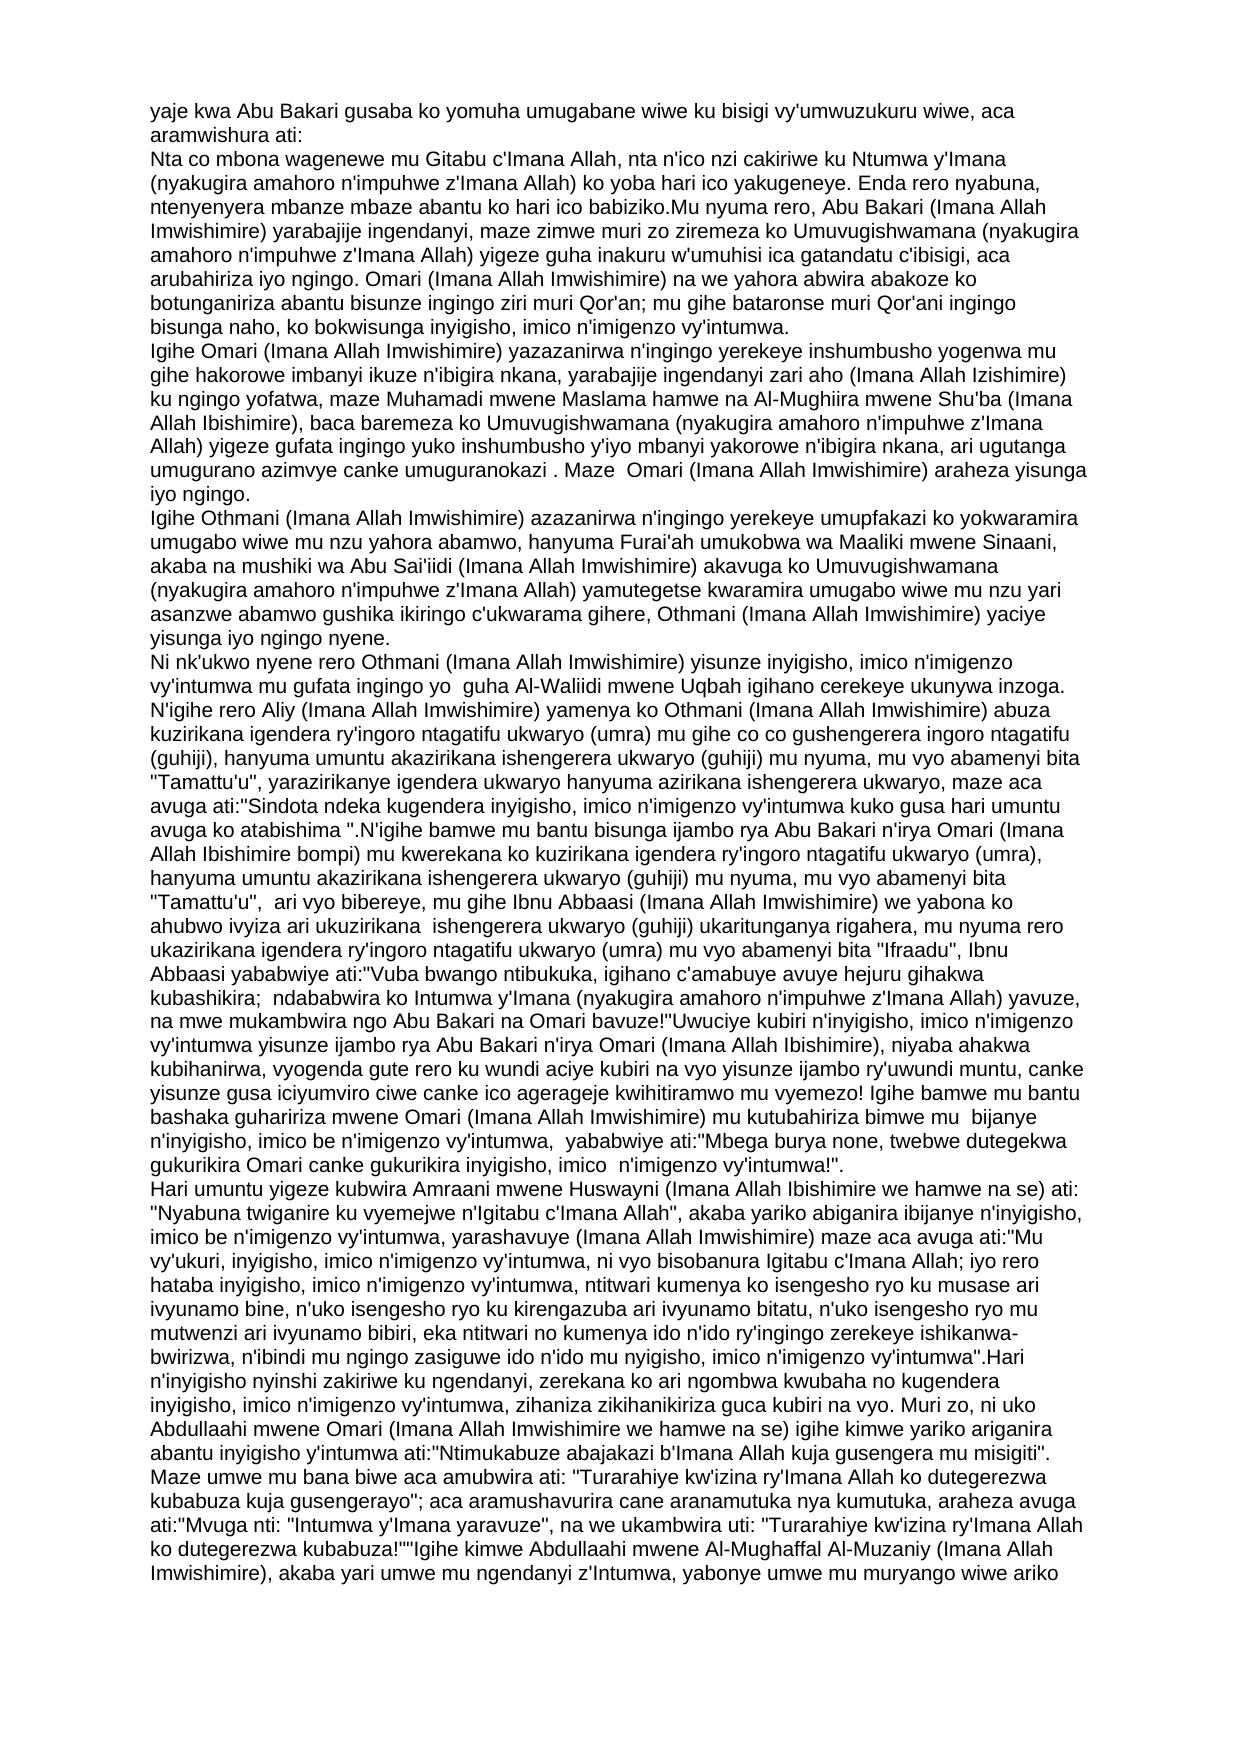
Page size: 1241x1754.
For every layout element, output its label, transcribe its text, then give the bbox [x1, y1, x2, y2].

text Hari umuntu yigeze kubwira Amraani mwene Huswayni (Imana Allah Ibishimire we hamwe na se) ati: "Nyabuna twiganire ku vyemejwe n'Igitabu c'Imana Allah", akaba yariko abiganira ibijanye n'inyigisho, imico be n'imigenzo vy'intumwa, yarashavuye (Imana Allah Imwishimire) maze aca avuga ati:"Mu vy'ukuri, inyigisho, imico n'imigenzo vy'intumwa, ni vyo bisobanura Igitabu c'Imana Allah; iyo rero hataba inyigisho, imico n'imigenzo vy'intumwa, ntitwari kumenya ko isengesho ryo ku musase ari ivyunamo bine, n'uko isengesho ryo ku kirengazuba ari ivyunamo bitatu, n'uko isengesho ryo mu mutwenzi ari ivyunamo bibiri, eka ntitwari no kumenya ido n'ido ry'ingingo zerekeye ishikanwa-bwirizwa, n'ibindi mu ngingo zasiguwe ido n'ido mu nyigisho, imico n'imigenzo vy'intumwa".Hari n'inyigisho nyinshi zakiriwe ku ngendanyi, zerekana ko ari ngombwa kwubaha no kugendera inyigisho, imico n'imigenzo vy'intumwa, zihaniza zikihanikiriza guca kubiri na vyo. Muri zo, ni uko Abdullaahi mwene Omari (Imana Allah Imwishimire we hamwe na se) igihe kimwe yariko ariganira abantu inyigisho y'intumwa ati:"Ntimukabuze abajakazi b'Imana Allah kuja gusengera mu misigiti". [150, 1177, 1090, 1464]
text Nta co mbona wagenewe mu Gitabu c'Imana Allah, nta n'ico nzi cakiriwe ku Ntumwa y'Imana (nyakugira amahoro n'impuhwe z'Imana Allah) ko yoba hari ico yakugeneye. Enda rero nyabuna, ntenyenyera mbanze mbaze abantu ko hari ico babiziko.Mu nyuma rero, Abu Bakari (Imana Allah Imwishimire) yarabajije ingendanyi, maze zimwe muri zo ziremeza ko Umuvugishwamana (nyakugira amahoro n'impuhwe z'Imana Allah) yigeze guha inakuru w'umuhisi ica gatandatu c'ibisigi, aca arubahiriza iyo ngingo. Omari (Imana Allah Imwishimire) na we yahora abwira abakoze ko botunganiriza abantu bisunze ingingo ziri muri Qor'an; mu gihe bataronse muri Qor'ani ingingo bisunga naho, ko bokwisunga inyigisho, imico n'imigenzo vy'intumwa. [150, 147, 1090, 338]
text Ni nk'ukwo nyene rero Othmani (Imana Allah Imwishimire) yisunze inyigisho, imico n'imigenzo vy'intumwa mu gufata ingingo yo guha Al-Waliidi mwene Uqbah igihano cerekeye ukunywa inzoga. N'igihe rero Aliy (Imana Allah Imwishimire) yamenya ko Othmani (Imana Allah Imwishimire) abuza kuzirikana igendera ry'ingoro ntagatifu ukwaryo (umra) mu gihe co co gushengerera ingoro ntagatifu (guhiji), hanyuma umuntu akazirikana ishengerera ukwaryo (guhiji) mu nyuma, mu vyo abamenyi bita "Tamattu'u", yarazirikanye igendera ukwaryo hanyuma azirikana ishengerera ukwaryo, maze aca avuga ati:"Sindota ndeka kugendera inyigisho, imico n'imigenzo vy'intumwa kuko gusa hari umuntu avuga ko atabishima ".N'igihe bamwe mu bantu bisunga ijambo rya Abu Bakari n'irya Omari (Imana Allah Ibishimire bompi) mu kwerekana ko kuzirikana igendera ry'ingoro ntagatifu ukwaryo (umra), hanyuma umuntu akazirikana ishengerera ukwaryo (guhiji) mu nyuma, mu vyo abamenyi bita "Tamattu'u", ari vyo bibereye, mu gihe Ibnu Abbaasi (Imana Allah Imwishimire) we yabona ko ahubwo ivyiza ari ukuzirikana ishengerera ukwaryo (guhiji) ukaritunganya rigahera, mu nyuma rero ukazirikana igendera ry'ingoro ntagatifu ukwaryo (umra) mu vyo abamenyi bita "Ifraadu", Ibnu Abbaasi yababwiye ati:"Vuba bwango ntibukuka, igihano c'amabuye avuye hejuru gihakwa kubashikira; ndababwira ko Intumwa y'Imana (nyakugira amahoro n'impuhwe z'Imana Allah) yavuze, na mwe mukambwira ngo Abu Bakari na Omari bavuze!"Uwuciye kubiri n'inyigisho, imico n'imigenzo vy'intumwa yisunze ijambo rya Abu Bakari n'irya Omari (Imana Allah Ibishimire), niyaba ahakwa kubihanirwa, vyogenda gute rero ku wundi aciye kubiri na vyo yisunze ijambo ry'uwundi muntu, canke yisunze gusa iciyumviro ciwe canke ico agerageje kwihitiramwo mu vyemezo! Igihe bamwe mu bantu bashaka guhaririza mwene Omari (Imana Allah Imwishimire) mu kutubahiriza bimwe mu bijanye n'inyigisho, imico be n'imigenzo vy'intumwa, yababwiye ati:"Mbega burya none, twebwe dutegekwa gukurikira Omari canke gukurikira inyigisho, imico n'imigenzo vy'intumwa!". [150, 650, 1090, 1177]
text Igihe Omari (Imana Allah Imwishimire) yazazanirwa n'ingingo yerekeye inshumbusho yogenwa mu gihe hakorowe imbanyi ikuze n'ibigira nkana, yarabajije ingendanyi zari aho (Imana Allah Izishimire) ku ngingo yofatwa, maze Muhamadi mwene Maslama hamwe na Al-Mughiira mwene Shu'ba (Imana Allah Ibishimire), baca baremeza ko Umuvugishwamana (nyakugira amahoro n'impuhwe z'Imana Allah) yigeze gufata ingingo yuko inshumbusho y'iyo mbanyi yakorowe n'ibigira nkana, ari ugutanga umugurano azimvye canke umuguranokazi . Maze Omari (Imana Allah Imwishimire) araheza yisunga iyo ngingo. [150, 338, 1090, 506]
text Igihe Othmani (Imana Allah Imwishimire) azazanirwa n'ingingo yerekeye umupfakazi ko yokwaramira umugabo wiwe mu nzu yahora abamwo, hanyuma Furai'ah umukobwa wa Maaliki mwene Sinaani, akaba na mushiki wa Abu Sai'iidi (Imana Allah Imwishimire) akavuga ko Umuvugishwamana (nyakugira amahoro n'impuhwe z'Imana Allah) yamutegetse kwaramira umugabo wiwe mu nzu yari asanzwe abamwo gushika ikiringo c'ukwarama gihere, Othmani (Imana Allah Imwishimire) yaciye yisunga iyo ngingo nyene. [150, 506, 1090, 650]
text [150, 99, 1090, 147]
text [150, 1464, 1090, 1584]
